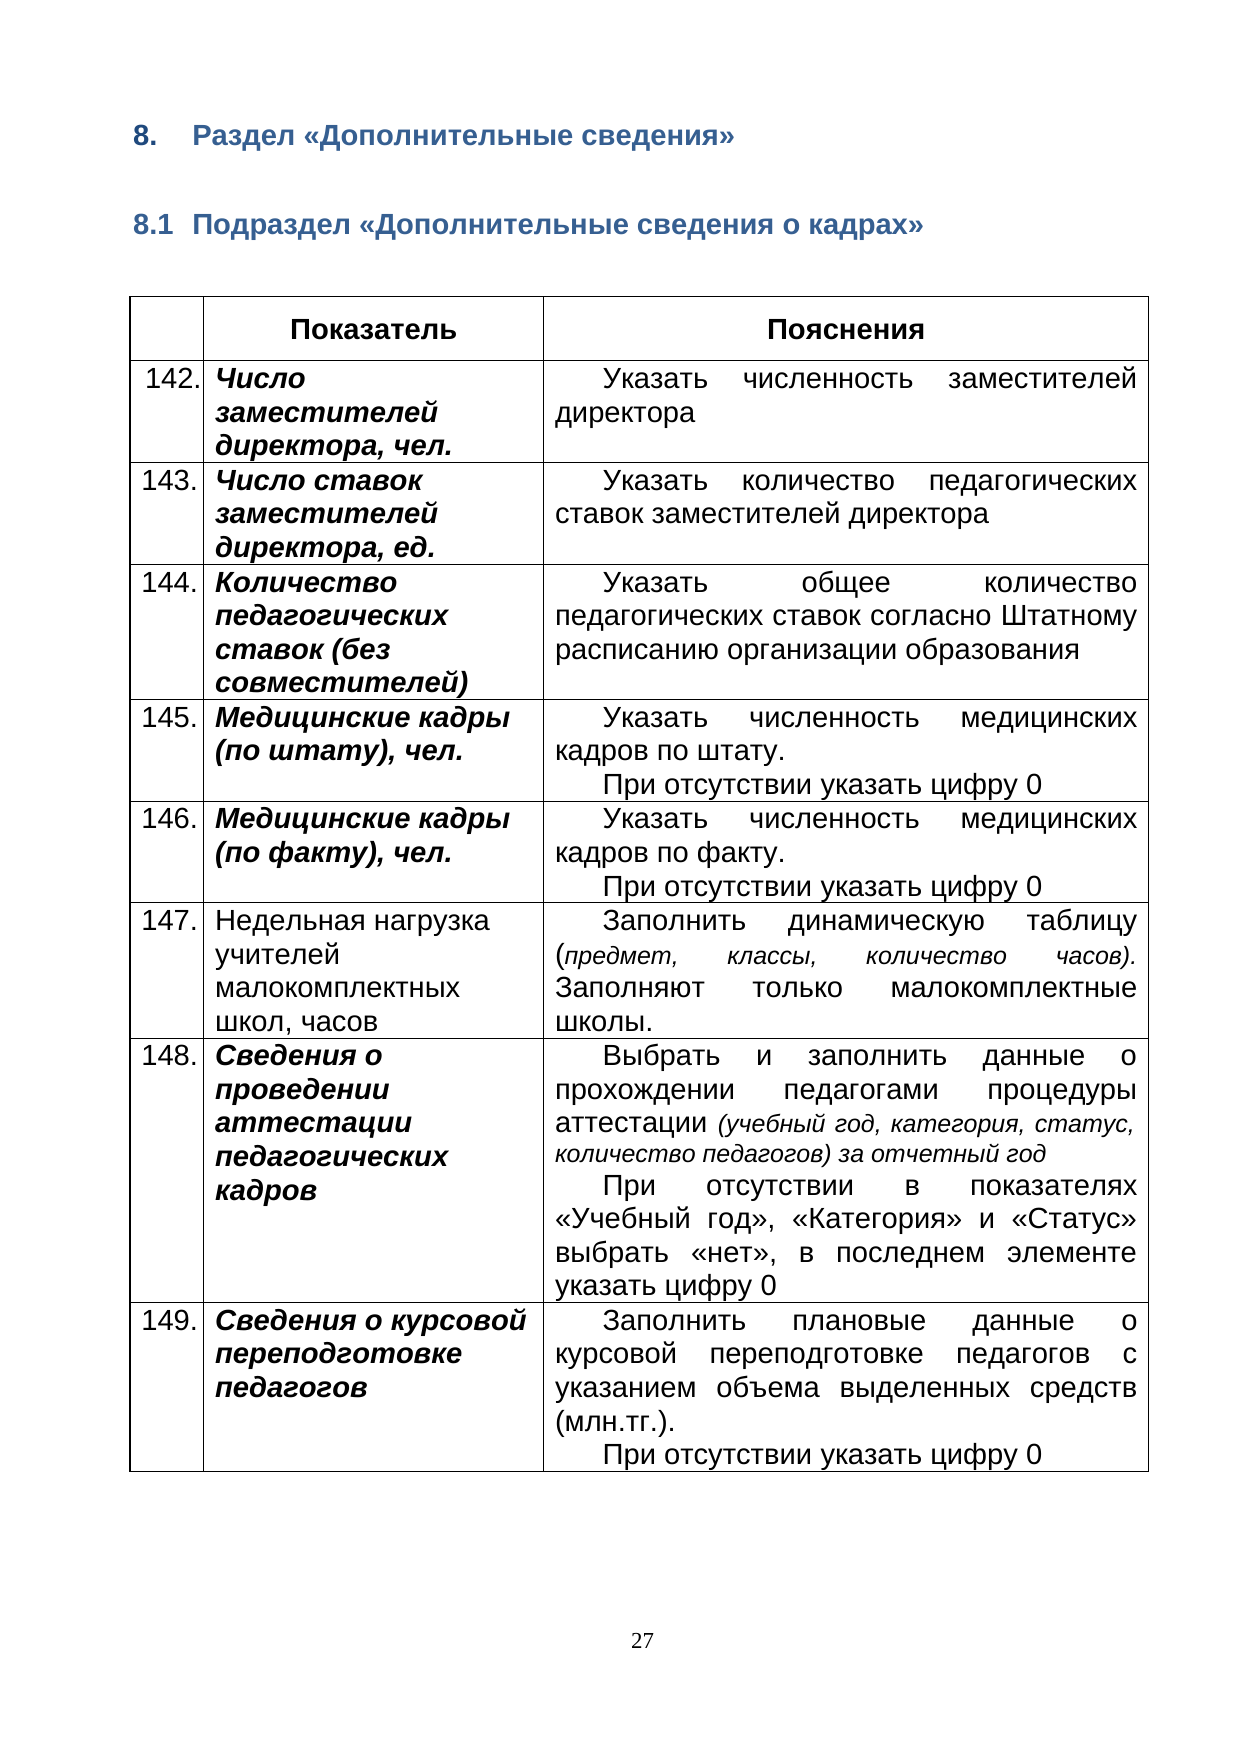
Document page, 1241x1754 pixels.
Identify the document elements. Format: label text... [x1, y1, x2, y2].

table_cell Указать количество педагогических ставок заместителей директора [544, 463, 1148, 564]
table_cell Недельная нагрузка учителей малокомплектных школ, часов [340, 903, 543, 1037]
table_cell Указать общее количество педагогических ставок согласно Штатному расписанию организации образования [544, 565, 1148, 699]
subtitle Подраздел «Дополнительные сведения о кадрах» [133, 207, 1152, 240]
subtitle Раздел «Дополнительные сведения» [133, 118, 1152, 152]
table_cell Сведения о курсовой переподготовке педагогов [204, 1303, 543, 1471]
table_cell [131, 802, 203, 902]
table_cell [131, 1039, 203, 1302]
table_cell Медицинские кадры (по факту), чел. [204, 802, 543, 902]
table_cell Количество педагогических ставок (без совместителей) [391, 565, 543, 699]
table_cell Число ставок заместителей директора, ед. [422, 463, 543, 564]
table_header Пояснения [544, 297, 1148, 360]
table_cell [131, 361, 203, 462]
table_cell Число заместителей директора, чел. [204, 361, 543, 462]
table_cell Указать численность медицинских кадров по факту. При отсутствии указать цифру 0 [544, 802, 1148, 902]
table_cell [131, 1303, 203, 1471]
table_cell Заполнить динамическую таблицу (предмет, классы, количество часов). Заполняют только малокомплектные школы. [544, 903, 1148, 1037]
table_cell [131, 565, 203, 699]
table_cell Сведения о проведении аттестации педагогических кадров [204, 1039, 543, 1302]
table_cell Указать численность заместителей директора [544, 361, 1148, 462]
table_header [131, 297, 203, 360]
table_header Показатель [204, 297, 543, 360]
table_cell [131, 463, 203, 564]
table_cell Указать численность медицинских кадров по штату. При отсутствии указать цифру 0 [544, 700, 1148, 801]
table_cell [131, 903, 203, 1037]
table_cell [131, 700, 203, 801]
table_cell Медицинские кадры (по штату), чел. [204, 700, 543, 801]
table_cell Выбрать и заполнить данные о прохождении педагогами процедуры аттестации (учебный год, категория, статус, количество педагогов) за отчетный год При отсутствии в показателях «Учебный год», «Категория» и «Статус» выбрать «нет», в последнем элементе указать цифру 0 [544, 1039, 1148, 1302]
table_cell Заполнить плановые данные о курсовой переподготовке педагогов с указанием объема выделенных средств (млн.тг.). При отсутствии указать цифру 0 [544, 1303, 1148, 1471]
